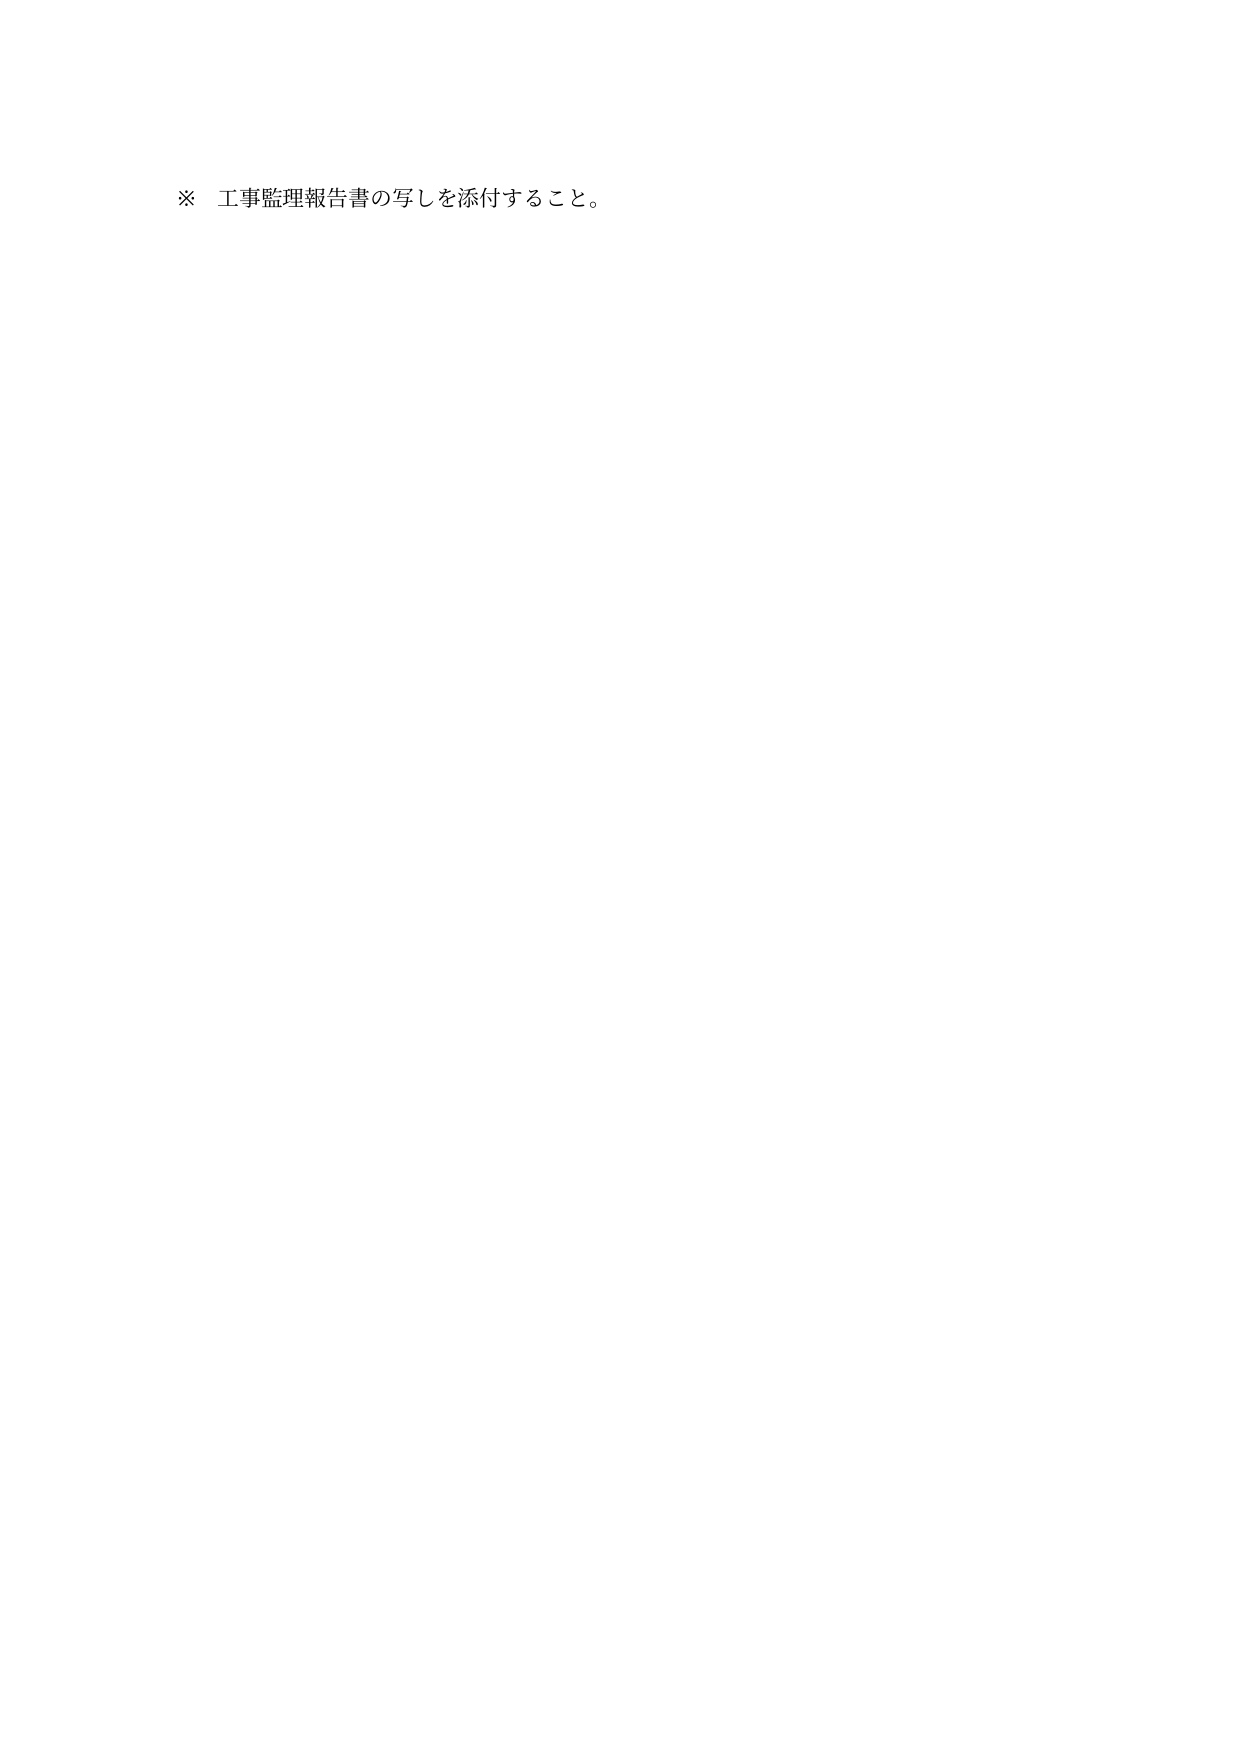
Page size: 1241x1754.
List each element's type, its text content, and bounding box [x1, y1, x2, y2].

text ※ 工事監理報告書の写しを添付すること。 [177, 179, 1063, 214]
